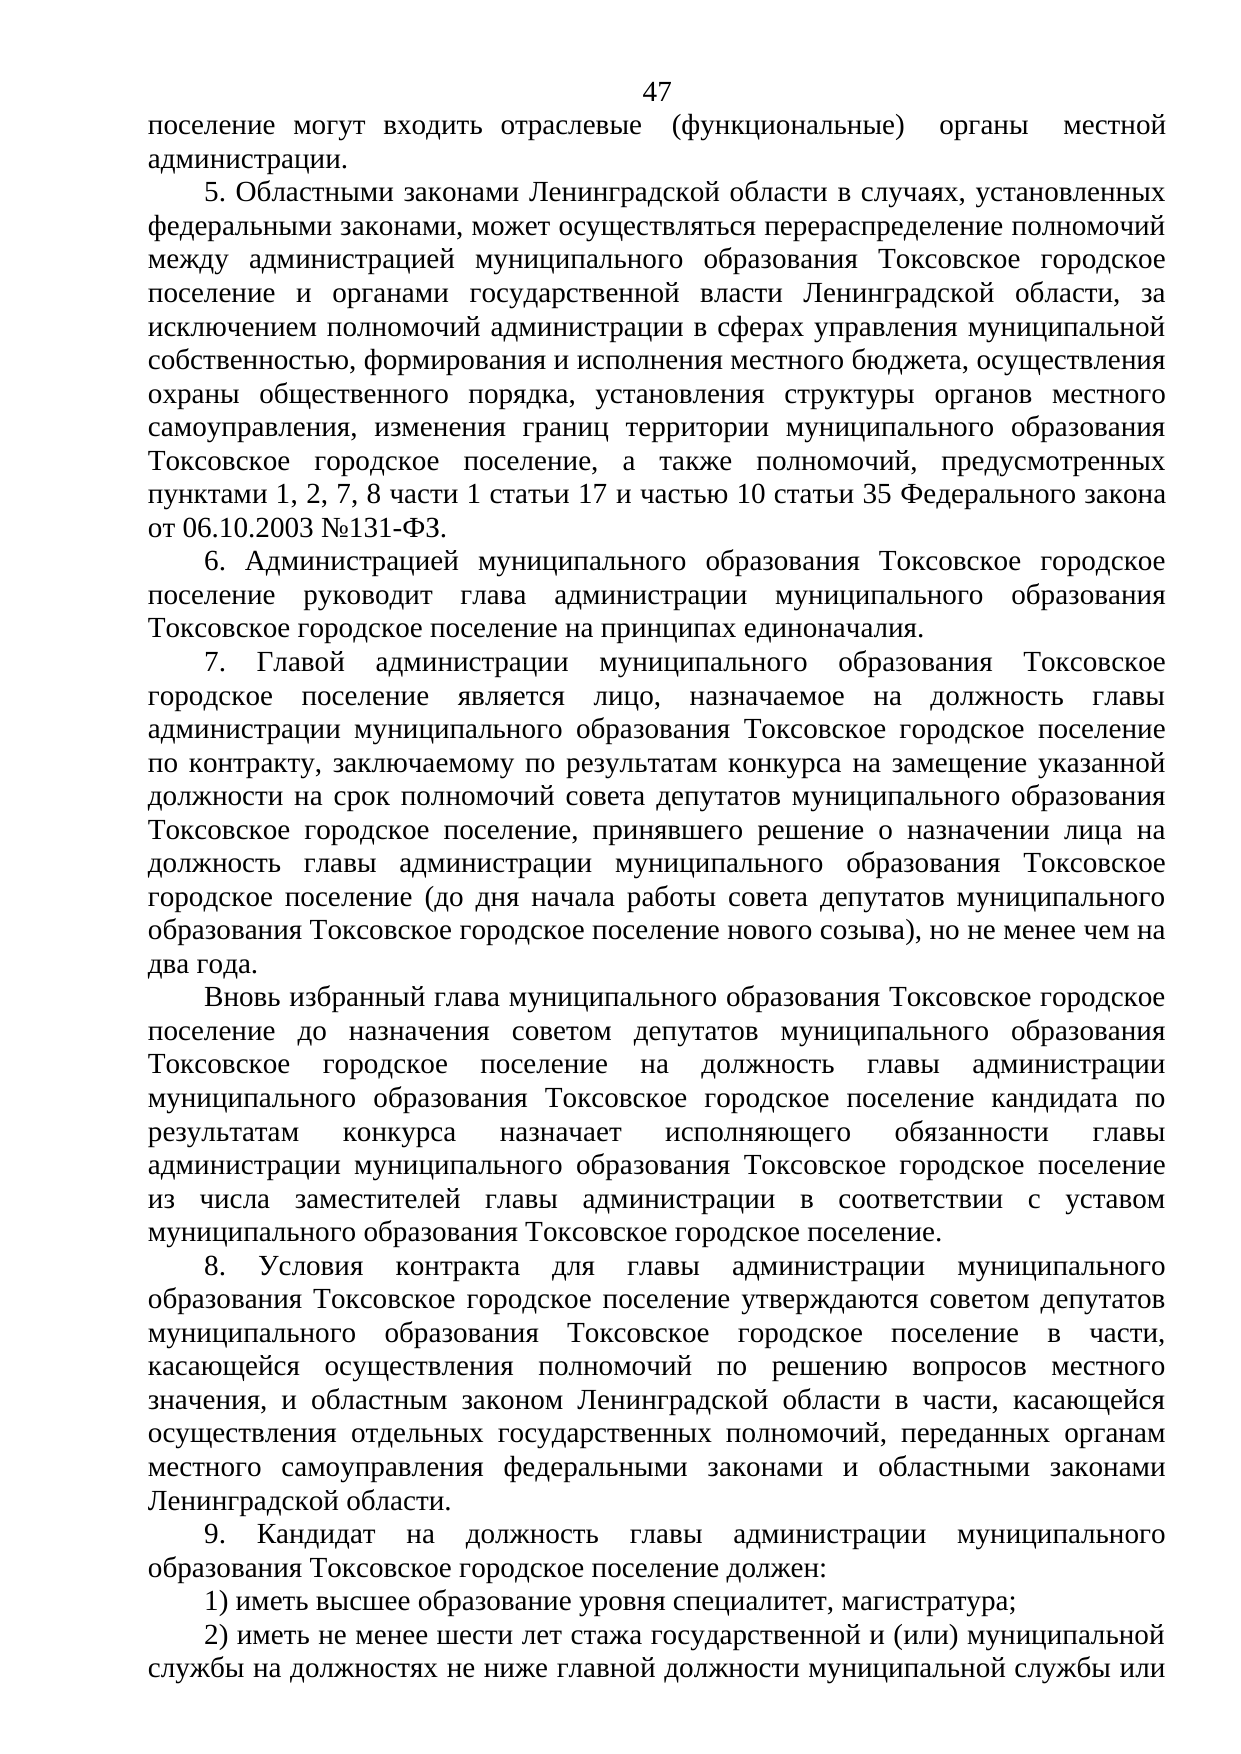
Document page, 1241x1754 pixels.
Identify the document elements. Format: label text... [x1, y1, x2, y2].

text Вновь избранный глава муниципального образования Токсовское городское поселение до назначения советом депутатов муниципального образования Токсовское городское поселение на должность главы администрации муниципального образования Токсовское городское поселение кандидата по результатам конкурса назначает исполняющего обязанности главы администрации муниципального образования Токсовское городское поселение из числа заместителей главы администрации в соответствии с уставом муниципального образования Токсовское городское поселение. [148, 979, 1166, 1248]
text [148, 107, 1166, 174]
text 1) иметь высшее образование уровня специалитет, магистратура; [148, 1583, 1166, 1617]
text 6. Администрацией муниципального образования Токсовское городское поселение руководит глава администрации муниципального образования Токсовское городское поселение на принципах единоначалия. [148, 543, 1166, 644]
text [148, 1617, 1166, 1684]
text 9. Кандидат на должность главы администрации муниципального образования Токсовское городское поселение должен: [148, 1516, 1166, 1583]
text 5. Областными законами Ленинградской области в случаях, установленных федеральными законами, может осуществляться перераспределение полномочий между администрацией муниципального образования Токсовское городское поселение и органами государственной власти Ленинградской области, за исключением полномочий администрации в сферах управления муниципальной собственностью, формирования и исполнения местного бюджета, осуществления охраны общественного порядка, установления структуры органов местного самоуправления, изменения границ территории муниципального образования Токсовское городское поселение, а также полномочий, предусмотренных пунктами 1, 2, 7, 8 части 1 статьи 17 и частью 10 статьи 35 Федерального закона от 06.10.2003 №131-ФЗ. [148, 174, 1166, 543]
text 8. Условия контракта для главы администрации муниципального образования Токсовское городское поселение утверждаются советом депутатов муниципального образования Токсовское городское поселение в части, касающейся осуществления полномочий по решению вопросов местного значения, и областным законом Ленинградской области в части, касающейся осуществления отдельных государственных полномочий, переданных органам местного самоуправления федеральными законами и областными законами Ленинградской области. [148, 1248, 1166, 1516]
text 7. Главой администрации муниципального образования Токсовское городское поселение является лицо, назначаемое на должность главы администрации муниципального образования Токсовское городское поселение по контракту, заключаемому по результатам конкурса на замещение указанной должности на срок полномочий совета депутатов муниципального образования Токсовское городское поселение, принявшего решение о назначении лица на должность главы администрации муниципального образования Токсовское городское поселение (до дня начала работы совета депутатов муниципального образования Токсовское городское поселение нового созыва), но не менее чем на два года. [148, 644, 1166, 979]
